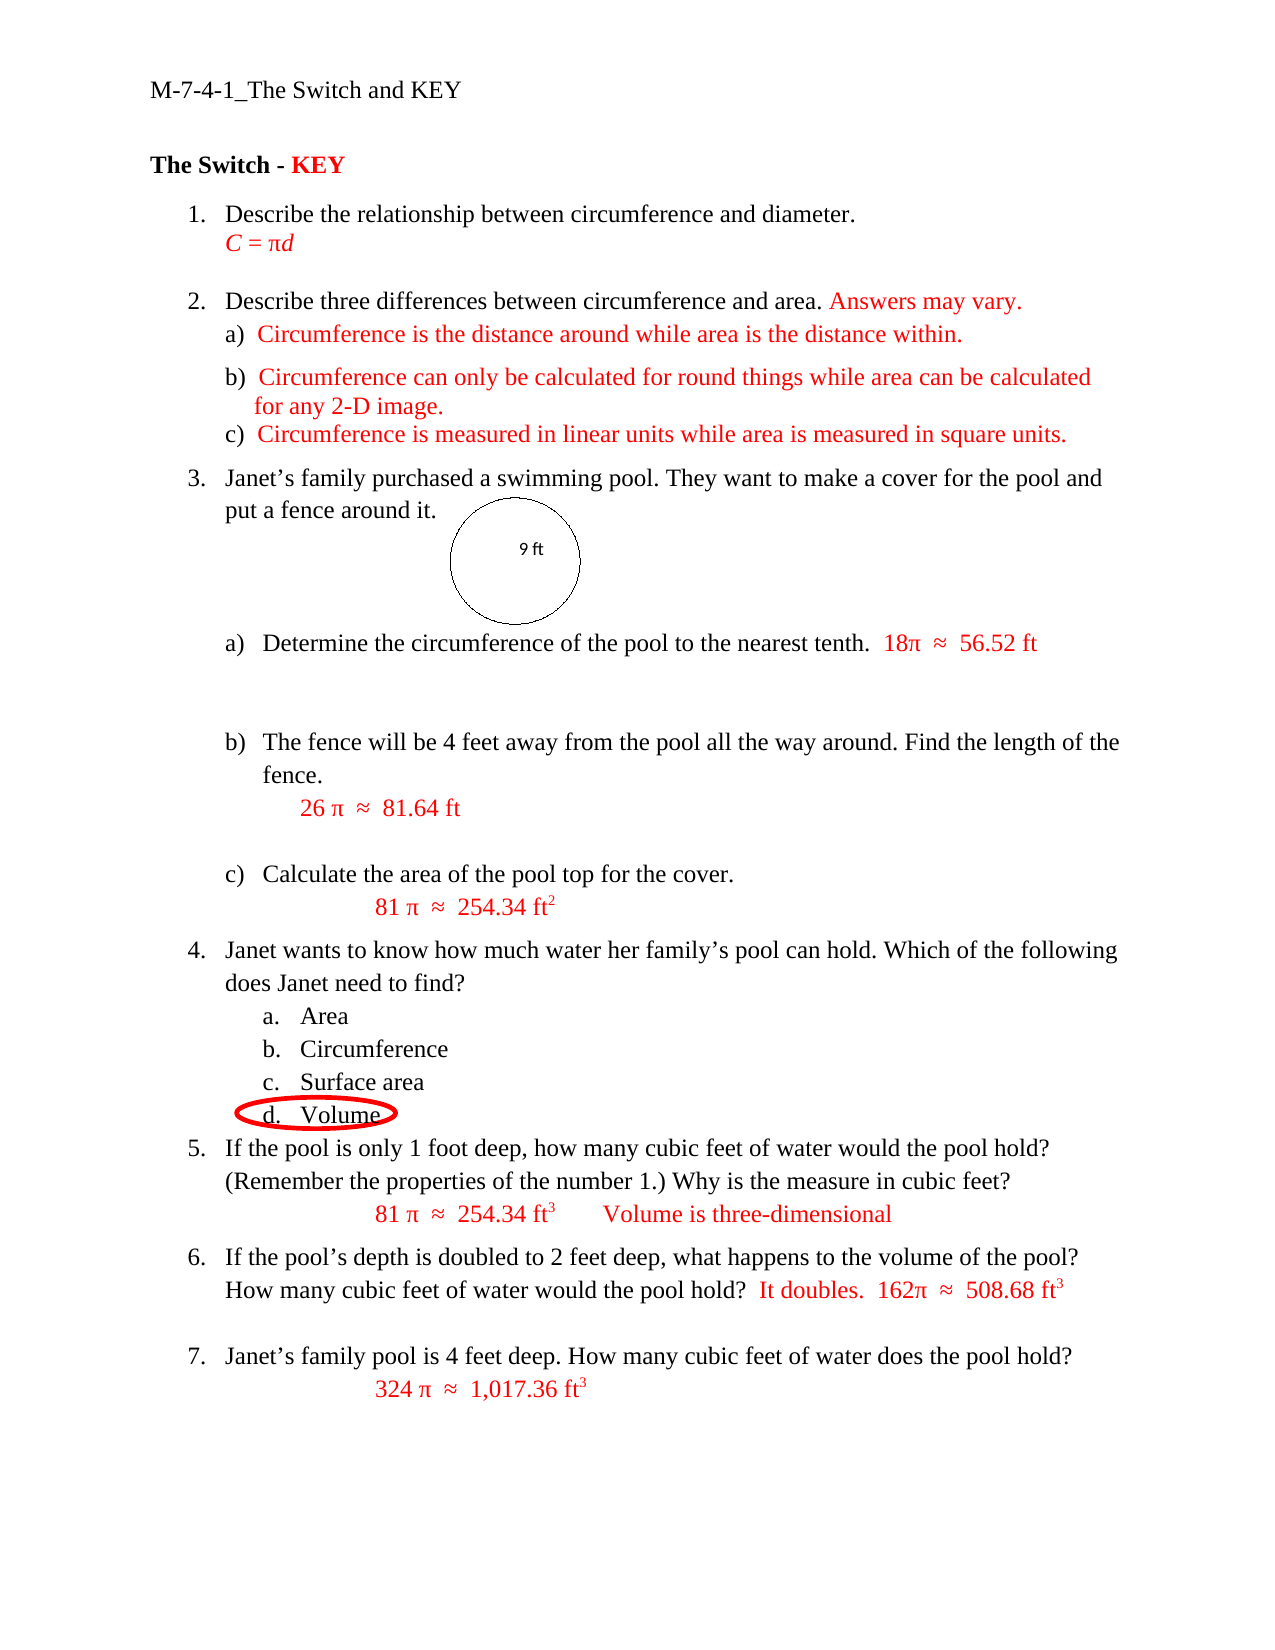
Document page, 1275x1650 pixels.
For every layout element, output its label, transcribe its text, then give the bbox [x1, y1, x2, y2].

list c) Circumference is measured in linear units while area is measured in square units. [225, 419, 1125, 448]
list 81 π ≈ 254.34 ft3 Volume is three-dimensional [300, 1199, 1125, 1228]
list Describe the relationship between circumference and diameter. [187, 199, 1125, 228]
list 81 π ≈ 254.34 ft2 [375, 892, 1125, 921]
list Determine the circumference of the pool to the nearest tenth. 18π ≈ 56.52 ft [225, 628, 1125, 656]
list Circumference [262, 1034, 1125, 1063]
list Surface area [262, 1067, 1125, 1096]
list a) Circumference is the distance around while area is the distance within. [225, 319, 1125, 348]
list If the pool is only 1 foot deep, how many cubic feet of water would the pool hold? (Remember the properties of the number 1.) Why is the measure in cubic feet? [187, 1133, 1125, 1195]
list If the pool’s depth is doubled to 2 feet deep, what happens to the volume of the pool? How many cubic feet of water would the pool hold? It doubles. 162π ≈ 508.68 ft3 [187, 1242, 1125, 1304]
list Describe three differences between circumference and area. Answers may vary. [187, 286, 1125, 314]
list The fence will be 4 feet away from the pool all the way around. Find the length of the fence. [225, 727, 1125, 788]
list Volume [262, 1100, 1125, 1129]
list 324 π ≈ 1,017.36 ft3 [300, 1374, 1125, 1403]
list Janet wants to know how much water her family’s pool can hold. Which of the following does Janet need to find? [187, 935, 1125, 997]
text The Switch - KEY [150, 150, 1125, 179]
list b) Circumference can only be calculated for round things while area can be calculated for any 2-D image. [225, 362, 1125, 419]
list Janet’s family pool is 4 feet deep. How many cubic feet of water does the pool hold? [187, 1341, 1125, 1370]
list Area [262, 1001, 1125, 1030]
list Janet’s family purchased a swimming pool. They want to make a cover for the pool and put a fence around it. [187, 463, 1125, 524]
list Calculate the area of the pool top for the cover. [225, 859, 1125, 888]
list C = πd [225, 228, 1125, 257]
list 26 π ≈ 81.64 ft [300, 793, 1125, 822]
